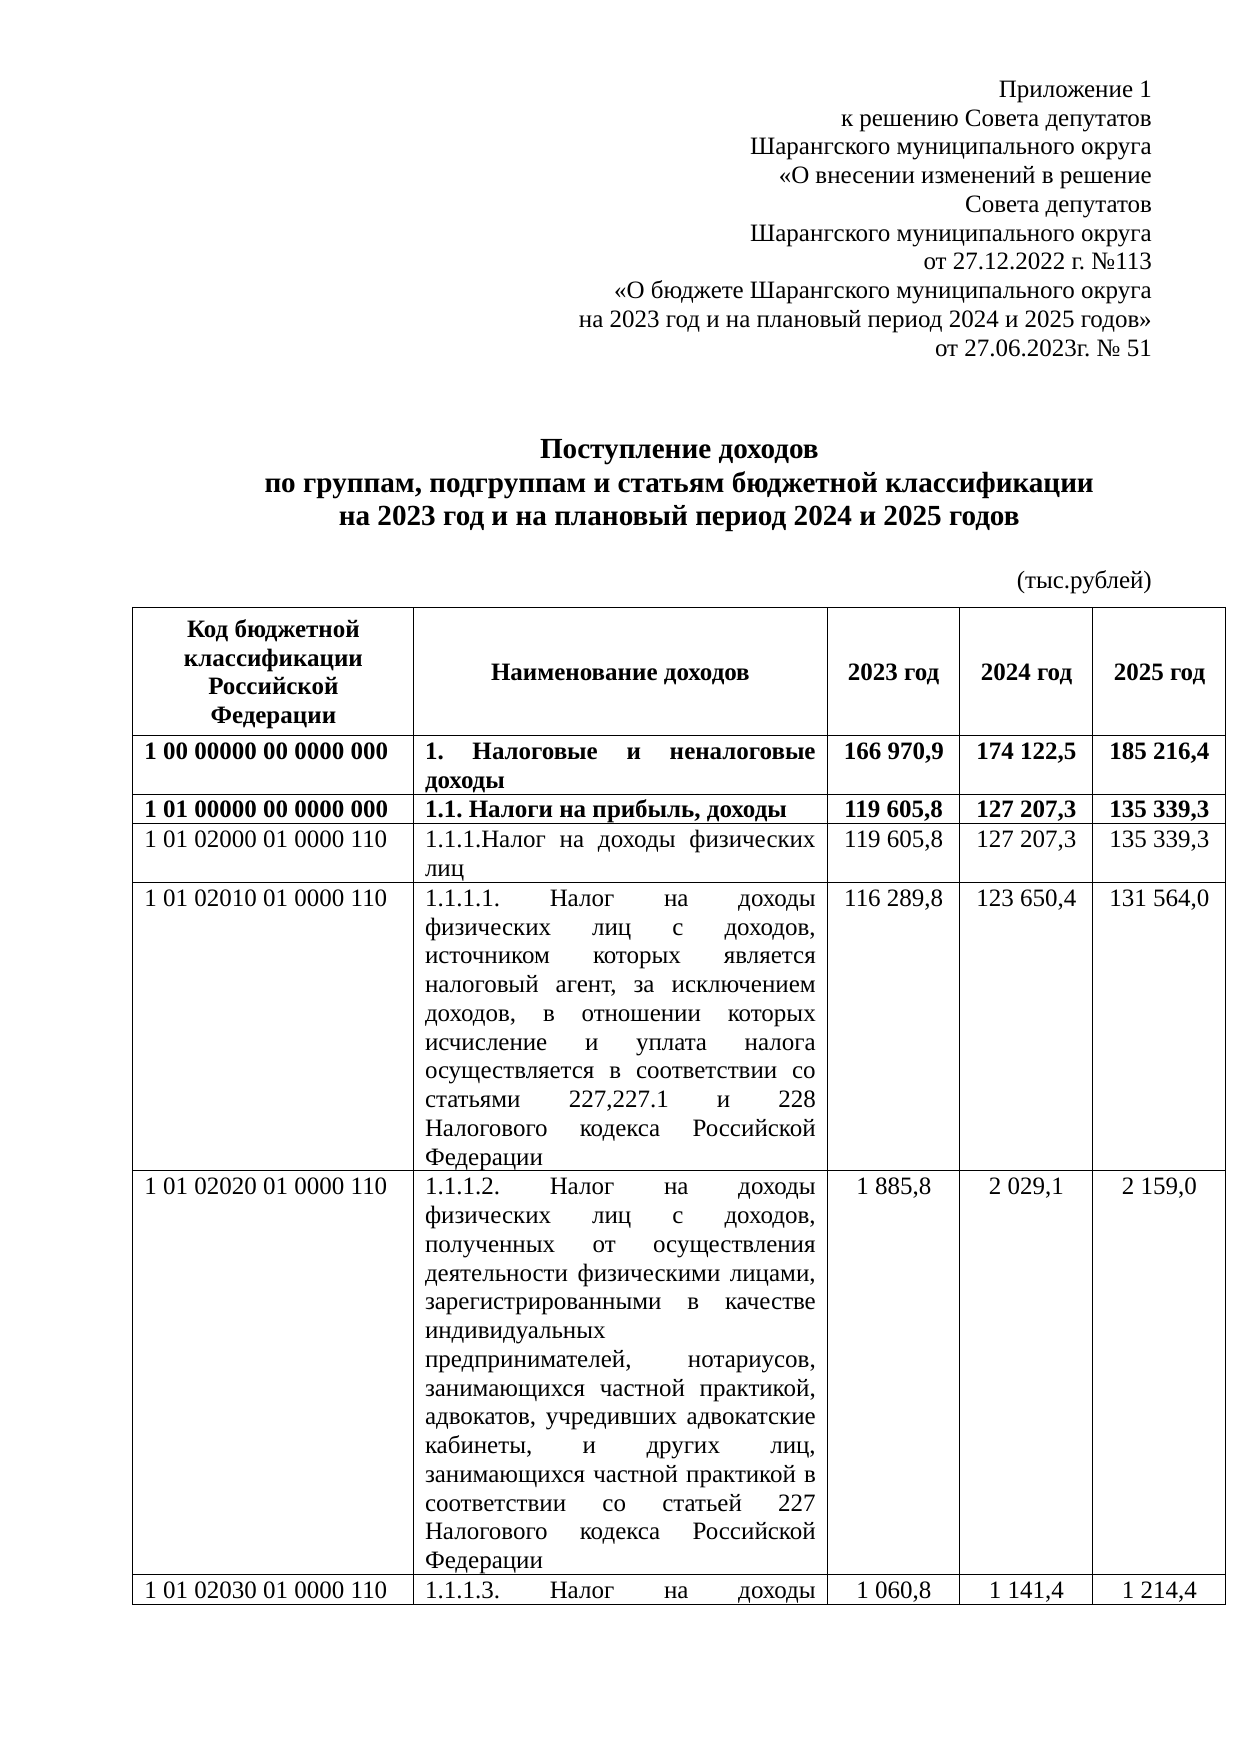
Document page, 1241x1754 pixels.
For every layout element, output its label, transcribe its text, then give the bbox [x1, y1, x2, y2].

table_cell 1.1. Налоги на прибыль, доходы [414, 795, 827, 823]
table_cell 1. Налоговые и неналоговые доходы [414, 736, 827, 793]
table_cell 1 00 00000 00 0000 000 [133, 736, 413, 793]
table_cell 185 216,4 [1093, 736, 1225, 793]
table_cell 1.1.1.1. Налог на доходы физических лиц с доходов, источником которых является налоговый агент, за исключением доходов, в отношении которых исчисление и уплата налога осуществляется в соответствии со статьями 227,227.1 и 228 Налогового кодекса Российской Федерации [414, 883, 827, 1170]
table_cell 119 605,8 [828, 795, 959, 823]
table_header 2023 год [828, 608, 959, 735]
text от 27.06.2023г. № 51 [207, 333, 1152, 361]
text от 27.12.2022 г. №113 [207, 246, 1152, 275]
table_cell 131 564,0 [1093, 883, 1225, 1170]
table_header 2024 год [960, 608, 1092, 735]
table_cell 1 141,4 [960, 1575, 1092, 1604]
text к решению Совета депутатов [207, 103, 1152, 131]
table_cell 1 214,4 [1093, 1575, 1225, 1604]
text на 2023 год и на плановый период 2024 и 2025 годов» [207, 304, 1152, 333]
table_cell 1 885,8 [828, 1171, 959, 1574]
table_header 2025 год [1093, 608, 1225, 735]
text «О бюджете Шарангского муниципального округа [207, 275, 1152, 304]
table_cell 119 605,8 [828, 824, 959, 882]
table_cell 166 970,9 [828, 736, 959, 793]
table_cell 123 650,4 [960, 883, 1092, 1170]
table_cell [414, 1575, 827, 1604]
table_cell 1 060,8 [828, 1575, 959, 1604]
text «О внесении изменений в решение [207, 160, 1152, 189]
table_cell 127 207,3 [960, 824, 1092, 882]
table_cell 1 01 02020 01 0000 110 [133, 1171, 413, 1574]
table_cell 2 159,0 [1093, 1171, 1225, 1574]
text на 2023 год и на плановый период 2024 и 2025 годов [207, 498, 1152, 532]
text Шарангского муниципального округа [207, 218, 1152, 246]
table_cell 135 339,3 [1093, 824, 1225, 882]
table_cell 127 207,3 [960, 795, 1092, 823]
table_cell 135 339,3 [1093, 795, 1225, 823]
table_cell 1.1.1.2. Налог на доходы физических лиц с доходов, полученных от осуществления деятельности физическими лицами, зарегистрированными в качестве индивидуальных предпринимателей, нотариусов, занимающихся частной практикой, адвокатов, учредивших адвокатские кабинеты, и других лиц, занимающихся частной практикой в соответствии со статьей 227 Налогового кодекса Российской Федерации [414, 1171, 827, 1574]
text по группам, подгруппам и статьям бюджетной классификации [207, 465, 1152, 498]
text Совета депутатов [207, 189, 1152, 218]
table_header Наименование доходов [414, 608, 827, 735]
text Приложение 1 [207, 74, 1152, 103]
table_header Код бюджетной классификации Российской Федерации [133, 608, 413, 735]
text Поступление доходов [207, 431, 1152, 465]
table_cell 1 01 02000 01 0000 110 [133, 824, 413, 882]
text Шарангского муниципального округа [207, 131, 1152, 160]
table_cell 1.1.1.Налог на доходы физических лиц [414, 824, 827, 882]
table_cell 116 289,8 [828, 883, 959, 1170]
text (тыс.рублей) [207, 566, 1152, 594]
table_cell 2 029,1 [960, 1171, 1092, 1574]
table_cell 1 01 02010 01 0000 110 [133, 883, 413, 1170]
table_cell 1 01 00000 00 0000 000 [133, 795, 413, 823]
table_cell 1 01 02030 01 0000 110 [133, 1575, 413, 1604]
table_cell 174 122,5 [960, 736, 1092, 793]
